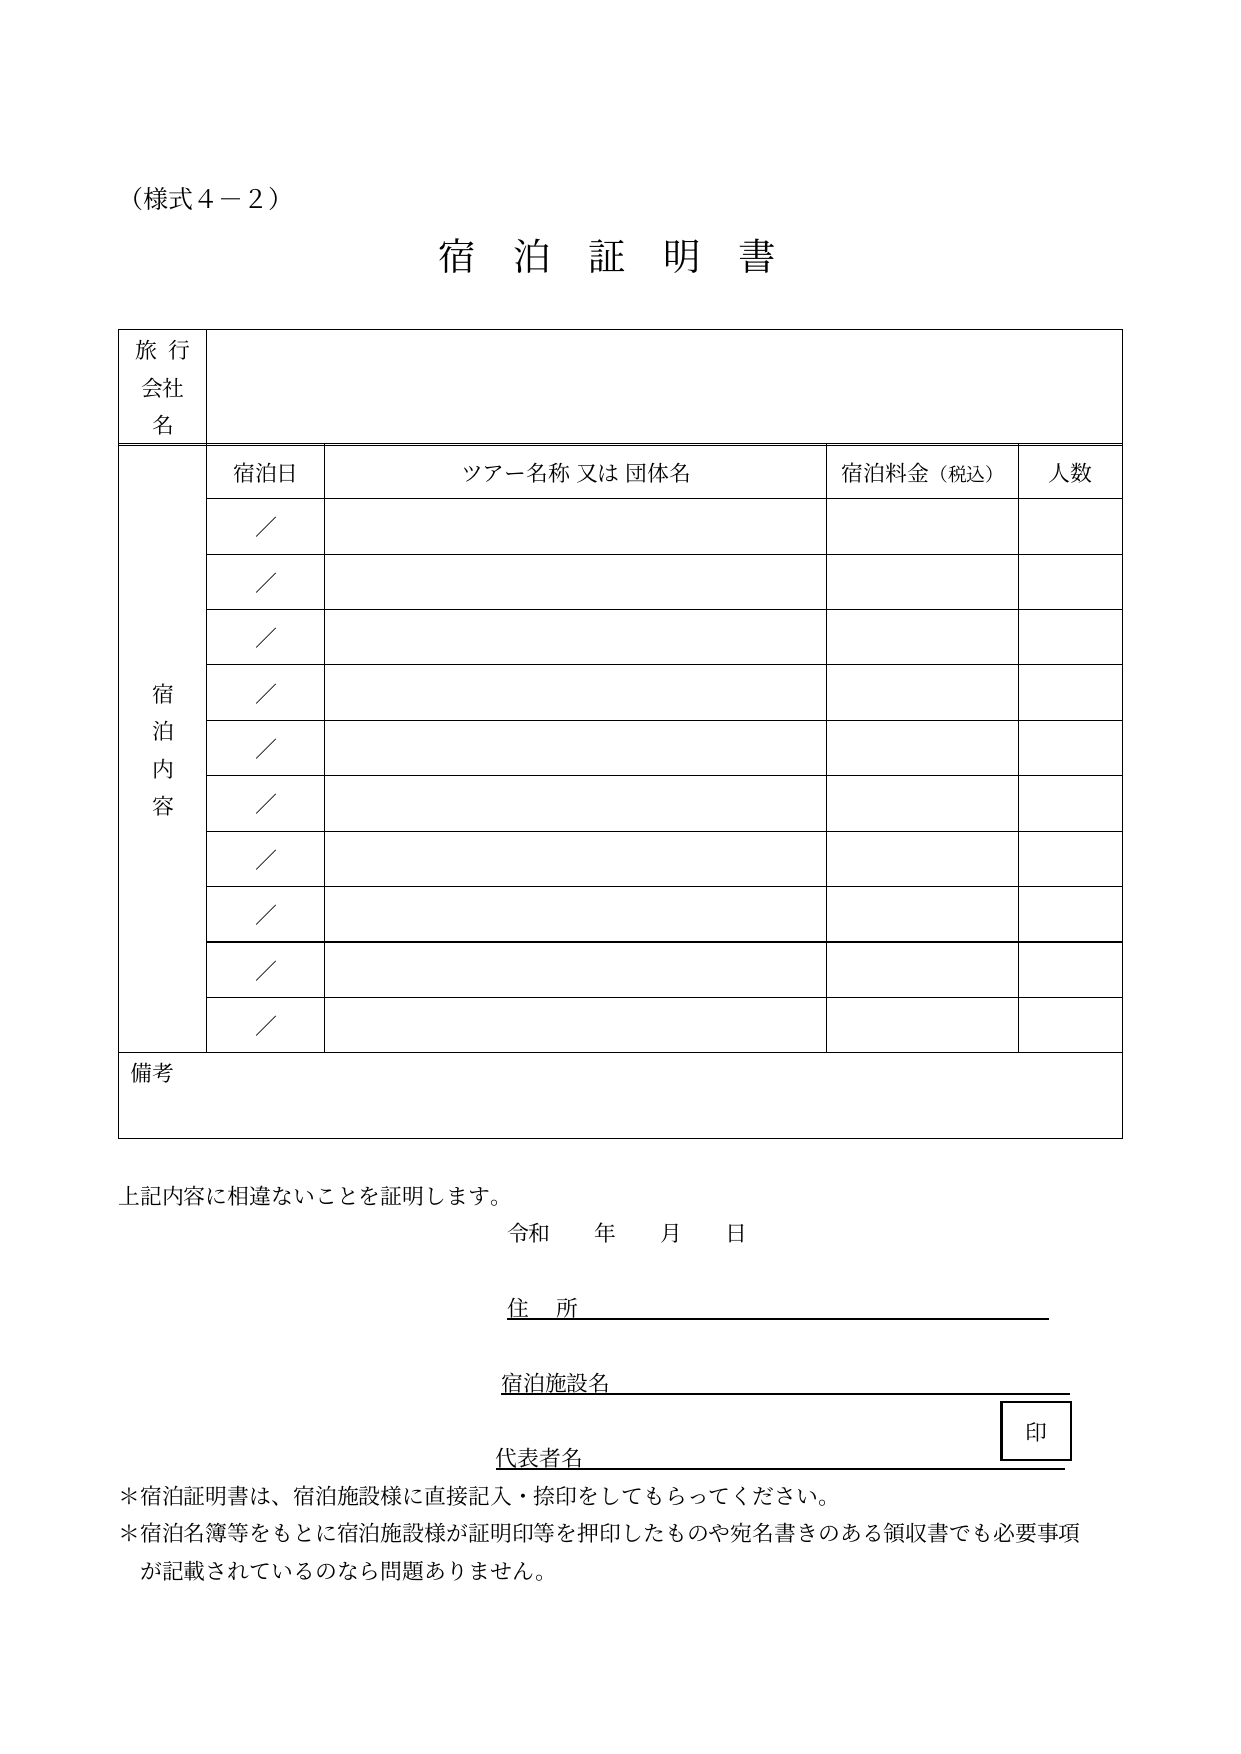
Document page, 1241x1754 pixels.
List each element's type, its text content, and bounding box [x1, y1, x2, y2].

table_cell [1019, 610, 1122, 664]
table_cell [827, 665, 1018, 720]
table_cell ／ [207, 887, 324, 941]
table_cell [325, 943, 826, 997]
table_header 旅行 会社名 [119, 330, 206, 443]
table_cell [325, 555, 826, 609]
table_cell ／ [207, 721, 324, 775]
text ＊宿泊証明書は、宿泊施設様に直接記入・捺印をしてもらってください。 [118, 1476, 1123, 1513]
text 上記内容に相違ないことを証明します。 [118, 1176, 1027, 1213]
table_cell [827, 610, 1018, 664]
table_cell ／ [207, 776, 324, 831]
table_cell [1019, 943, 1122, 997]
table_cell ／ [207, 555, 324, 609]
table_cell [827, 776, 1018, 831]
table_cell ／ [207, 610, 324, 664]
text （様式４－２） [118, 179, 1122, 217]
table_cell ／ [207, 998, 324, 1052]
table_cell ／ [207, 499, 324, 553]
table_cell [1019, 721, 1122, 775]
table_cell [325, 998, 826, 1052]
text 令和 年 月 日 [118, 1213, 1027, 1251]
text が記載されているのなら問題ありません。 [118, 1551, 1123, 1588]
table_cell 人数 [1019, 446, 1122, 498]
table_cell [1019, 998, 1122, 1052]
table_header [207, 330, 1122, 443]
text 代表者名 [118, 1438, 1123, 1476]
table_cell 宿 泊 内 容 [119, 446, 206, 1052]
table_cell [325, 721, 826, 775]
table_cell [827, 555, 1018, 609]
text 住 所 [118, 1288, 1123, 1326]
table_cell [325, 499, 826, 553]
table_cell [827, 887, 1018, 941]
table_cell [1019, 499, 1122, 553]
text 宿 泊 証 明 書 [185, 217, 1029, 292]
table_cell ／ [207, 943, 324, 997]
table_cell 宿泊日 [207, 446, 324, 498]
table_cell 備考 [119, 1053, 1122, 1137]
table_cell 宿泊料金（税込） [827, 446, 1018, 498]
table_cell [325, 832, 826, 886]
table_cell [1019, 665, 1122, 720]
text ＊宿泊名簿等をもとに宿泊施設様が証明印等を押印したものや宛名書きのある領収書でも必要事項 [118, 1513, 1123, 1551]
table_cell [325, 887, 826, 941]
text 宿泊施設名 [118, 1363, 1123, 1401]
table_cell [325, 610, 826, 664]
table_cell [1019, 776, 1122, 831]
table_cell [827, 499, 1018, 553]
table_cell [827, 721, 1018, 775]
table_cell ツアー名称 又は 団体名 [325, 446, 826, 498]
table_cell [1019, 832, 1122, 886]
table_cell [325, 665, 826, 720]
table_cell ／ [207, 665, 324, 720]
table_cell [827, 943, 1018, 997]
table_cell [325, 776, 826, 831]
table_cell ／ [207, 832, 324, 886]
table_cell [1019, 887, 1122, 941]
table_cell [827, 832, 1018, 886]
table_cell [1019, 555, 1122, 609]
table_cell [827, 998, 1018, 1052]
